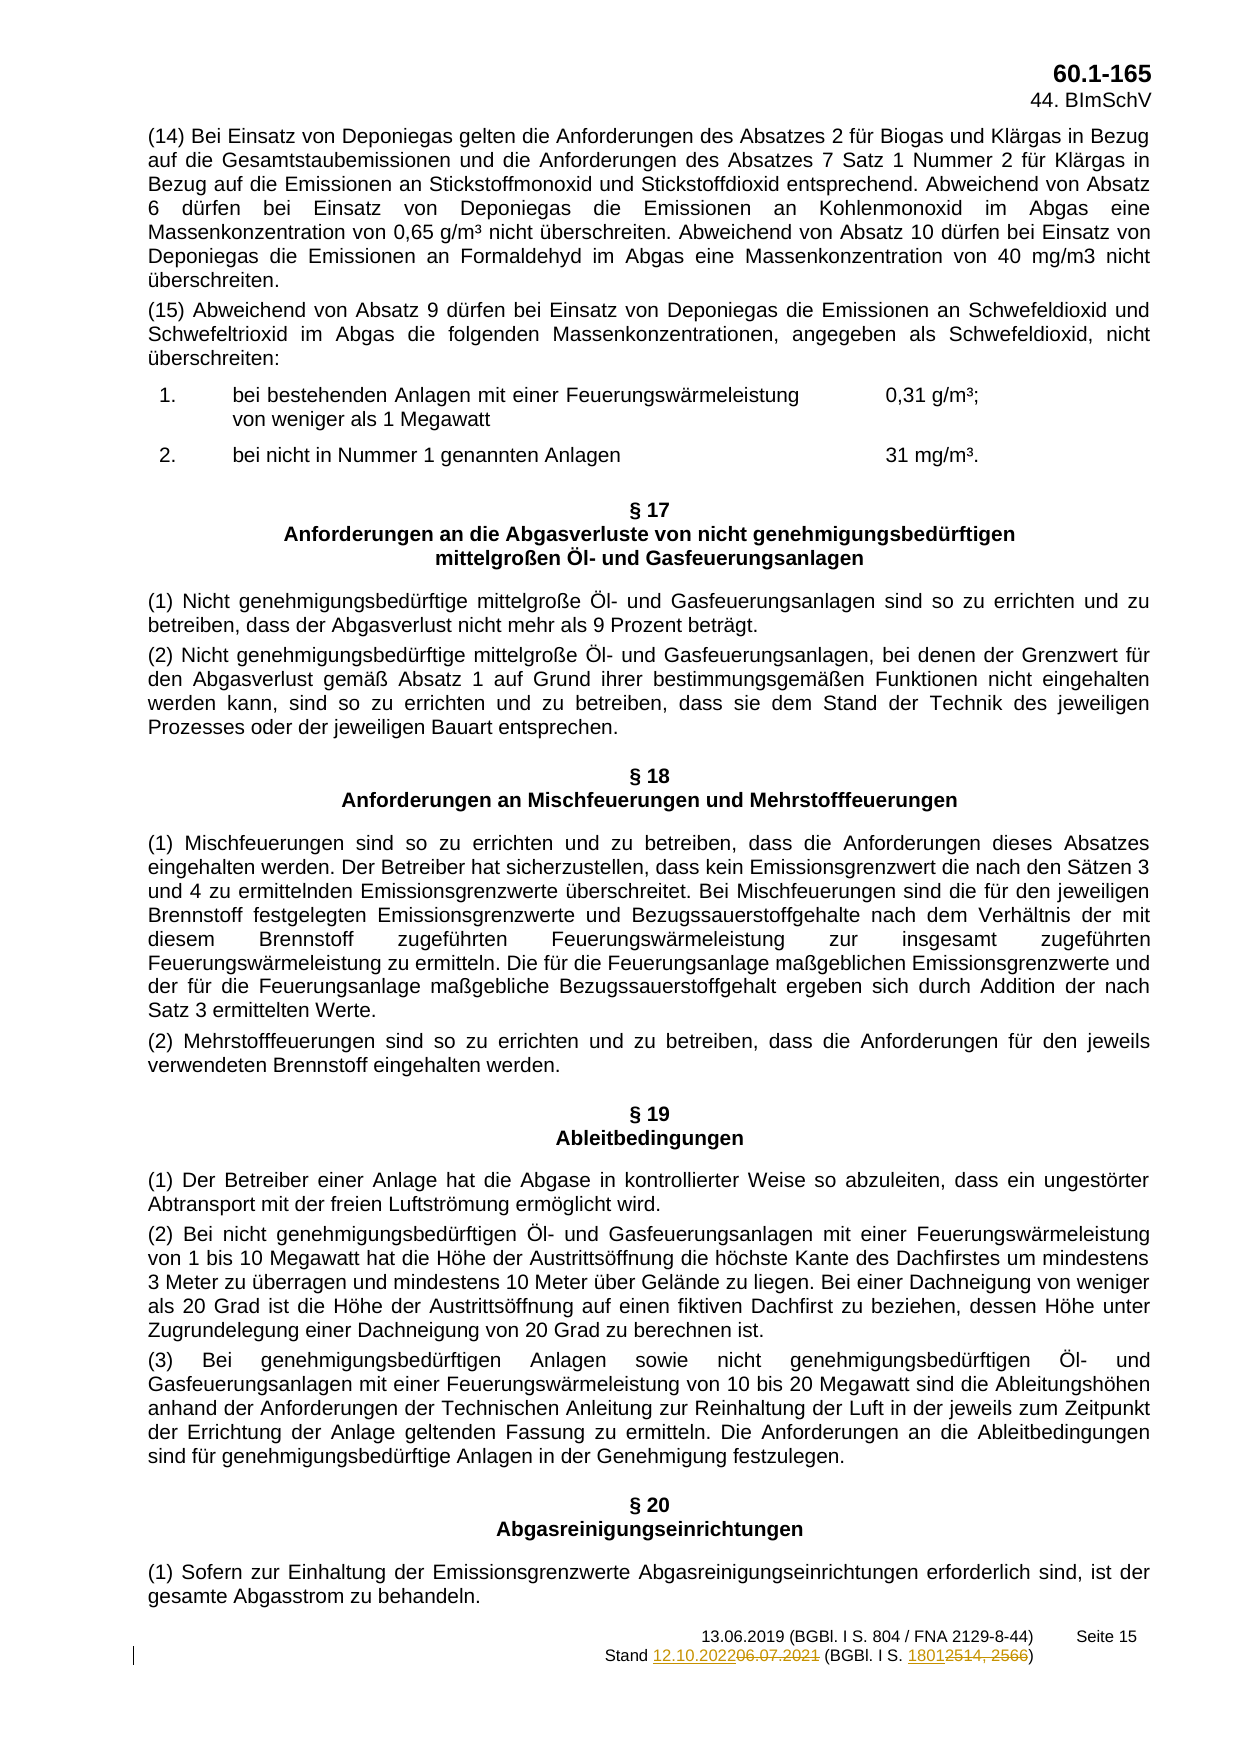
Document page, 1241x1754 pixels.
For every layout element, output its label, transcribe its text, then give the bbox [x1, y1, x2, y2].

text (1) Nicht genehmigungsbedürftige mittelgroße Öl- und Gasfeuerungsanlagen sind so zu errichten und zu betreiben, dass der Abgasverlust nicht mehr als 9 Prozent beträgt. [148, 589, 1152, 637]
text (2) Nicht genehmigungsbedürftige mittelgroße Öl- und Gasfeuerungsanlagen, bei denen der Grenzwert für den Abgasverlust gemäß Absatz 1 auf Grund ihrer bestimmungsgemäßen Funktionen nicht eingehalten werden kann, sind so zu errichten und zu betreiben, dass sie dem Stand der Technik des jeweiligen Prozesses oder der jeweiligen Bauart entsprechen. [148, 643, 1152, 739]
table_cell 31 mg/m³. [812, 437, 1146, 473]
text (2) Bei nicht genehmigungsbedürftigen Öl- und Gasfeuerungsanlagen mit einer Feuerungswärmeleistung von 1 bis 10 Megawatt hat die Höhe der Austrittsöffnung die höchste Kante des Dachfirstes um mindestens 3 Meter zu überragen und mindestens 10 Meter über Gelände zu liegen. Bei einer Dachneigung von weniger als 20 Grad ist die Höhe der Austrittsöffnung auf einen fiktiven Dachfirst zu beziehen, dessen Höhe unter Zugrundelegung einer Dachneigung von 20 Grad zu berechnen ist. [148, 1222, 1152, 1342]
text (2) Mehrstofffeuerungen sind so zu errichten und zu betreiben, dass die Anforderungen für den jeweils verwendeten Brennstoff eingehalten werden. [148, 1028, 1152, 1076]
table_header 1. [148, 376, 221, 437]
subtitle § 17 Anforderungen an die Abgasverluste von nicht genehmigungsbedürftigen mittelgroßen Öl- und Gasfeuerungsanlagen [148, 498, 1152, 570]
subtitle § 20 Abgasreinigungseinrichtungen [148, 1493, 1152, 1541]
text (1) Mischfeuerungen sind so zu errichten und zu betreiben, dass die Anforderungen dieses Absatzes eingehalten werden. Der Betreiber hat sicherzustellen, dass kein Emissionsgrenzwert die nach den Sätzen 3 und 4 zu ermittelnden Emissionsgrenzwerte überschreitet. Bei Mischfeuerungen sind die für den jeweiligen Brennstoff festgelegten Emissionsgrenzwerte und Bezugssauerstoffgehalte nach dem Verhältnis der mit diesem Brennstoff zugeführten Feuerungswärmeleistung zur insgesamt zugeführten Feuerungswärmeleistung zu ermitteln. Die für die Feuerungsanlage maßgeblichen Emissionsgrenzwerte und der für die Feuerungsanlage maßgebliche Bezugssauerstoffgehalt ergeben sich durch Addition der nach Satz 3 ermittelten Werte. [148, 831, 1152, 1022]
subtitle § 19 Ableitbedingungen [148, 1101, 1152, 1149]
table_cell 2. [148, 437, 221, 473]
text (15) Abweichend von Absatz 9 dürfen bei Einsatz von Deponiegas die Emissionen an Schwefeldioxid und Schwefeltrioxid im Abgas die folgenden Massenkonzentrationen, angegeben als Schwefeldioxid, nicht überschreiten: [148, 298, 1152, 370]
table_header 0,31 g/m³; [812, 376, 1146, 437]
text (1) Der Betreiber einer Anlage hat die Abgase in kontrollierter Weise so abzuleiten, dass ein ungestörter Abtransport mit der freien Luftströmung ermöglicht wird. [148, 1168, 1152, 1216]
text (3) Bei genehmigungsbedürftigen Anlagen sowie nicht genehmigungsbedürftigen Öl- und Gasfeuerungsanlagen mit einer Feuerungswärmeleistung von 10 bis 20 Megawatt sind die Ableitungshöhen anhand der Anforderungen der Technischen Anleitung zur Reinhaltung der Luft in der jeweils zum Zeitpunkt der Errichtung der Anlage geltenden Fassung zu ermitteln. Die Anforderungen an die Ableitbedingungen sind für genehmigungsbedürftige Anlagen in der Genehmigung festzulegen. [148, 1348, 1152, 1468]
text (14) Bei Einsatz von Deponiegas gelten die Anforderungen des Absatzes 2 für Biogas und Klärgas in Bezug auf die Gesamtstaubemissionen und die Anforderungen des Absatzes 7 Satz 1 Nummer 2 für Klärgas in Bezug auf die Emissionen an Stickstoffmonoxid und Stickstoffdioxid entsprechend. Abweichend von Absatz 6 dürfen bei Einsatz von Deponiegas die Emissionen an Kohlenmonoxid im Abgas eine Massenkonzentration von 0,65 g/m³ nicht überschreiten. Abweichend von Absatz 10 dürfen bei Einsatz von Deponiegas die Emissionen an Formaldehyd im Abgas eine Massenkonzentration von 40 mg/m3 nicht überschreiten. [148, 124, 1152, 292]
table_cell bei nicht in Nummer 1 genannten Anlagen [221, 437, 812, 473]
text (1) Sofern zur Einhaltung der Emissionsgrenzwerte Abgasreinigungseinrichtungen erforderlich sind, ist der gesamte Abgasstrom zu behandeln. [148, 1560, 1152, 1608]
subtitle § 18 Anforderungen an Mischfeuerungen und Mehrstofffeuerungen [148, 764, 1152, 812]
table_header bei bestehenden Anlagen mit einer Feuerungswärmeleistung von weniger als 1 Megawatt [221, 376, 812, 437]
